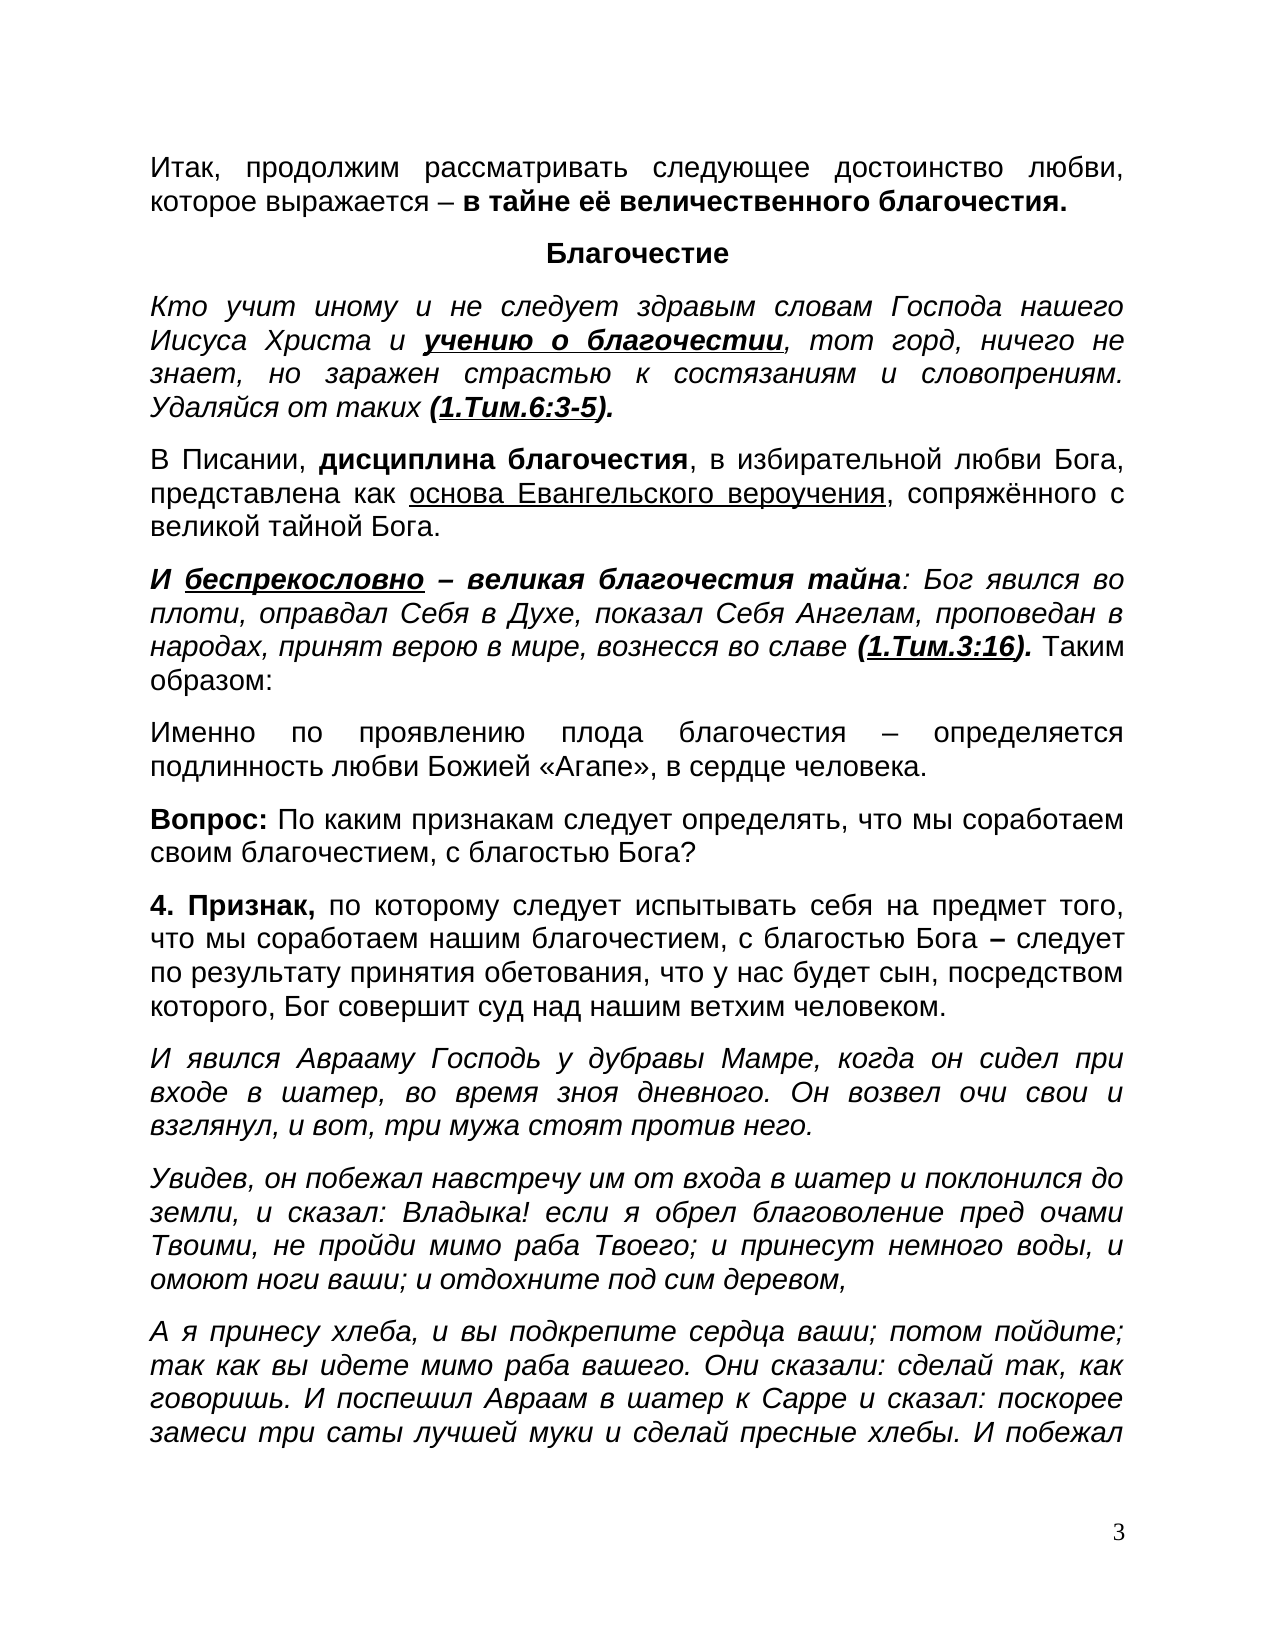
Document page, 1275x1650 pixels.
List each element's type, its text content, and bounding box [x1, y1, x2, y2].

text И явился Аврааму Господь у дубравы Мамре, когда он сидел при входе в шатер, во время зноя дневного. Он возвел очи свои и взглянул, и вот, три мужа стоят против него. [150, 1041, 1125, 1142]
text Вопрос: По каким признакам следует определять, что мы соработаем своим благочестием, с благостью Бога? [150, 802, 1125, 869]
text В Писании, дисциплина благочестия, в избирательной любви Бога, представлена как основа Евангельского вероучения, сопряжённого с великой тайной Бога. [150, 442, 1125, 543]
text Кто учит иному и не следует здравым словам Господа нашего Иисуса Христа и учению о благочестии, тот горд, ничего не знает, но заражен страстью к состязаниям и словопрениям. Удаляйся от таких (1.Тим.6:3-5). [150, 289, 1125, 423]
text Итак, продолжим рассматривать следующее достоинство любви, которое выражается – в тайне её величественного благочестия. [150, 150, 1125, 217]
text И беспрекословно – великая благочестия тайна: Бог явился во плоти, оправдал Себя в Духе, показал Себя Ангелам, проповедан в народах, принят верою в мире, вознесся во славе (1.Тим.3:16). Таким образом: [150, 562, 1125, 696]
text 4. Признак, по которому следует испытывать себя на предмет того, что мы соработаем нашим благочестием, с благостью Бога – следует по результату принятия обетования, что у нас будет сын, посредством которого, Бог совершит суд над нашим ветхим человеком. [150, 888, 1125, 1022]
text Именно по проявлению плода благочестия – определяется подлинность любви Божией «Агапе», в сердце человека. [150, 715, 1125, 782]
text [150, 1314, 1125, 1448]
text Увидев, он побежал навстречу им от входа в шатер и поклонился до земли, и сказал: Владыка! если я обрел благоволение пред очами Твоими, не пройди мимо раба Твоего; и принесут немного воды, и омоют ноги ваши; и отдохните под сим деревом, [150, 1161, 1125, 1295]
text Благочестие [150, 236, 1125, 270]
